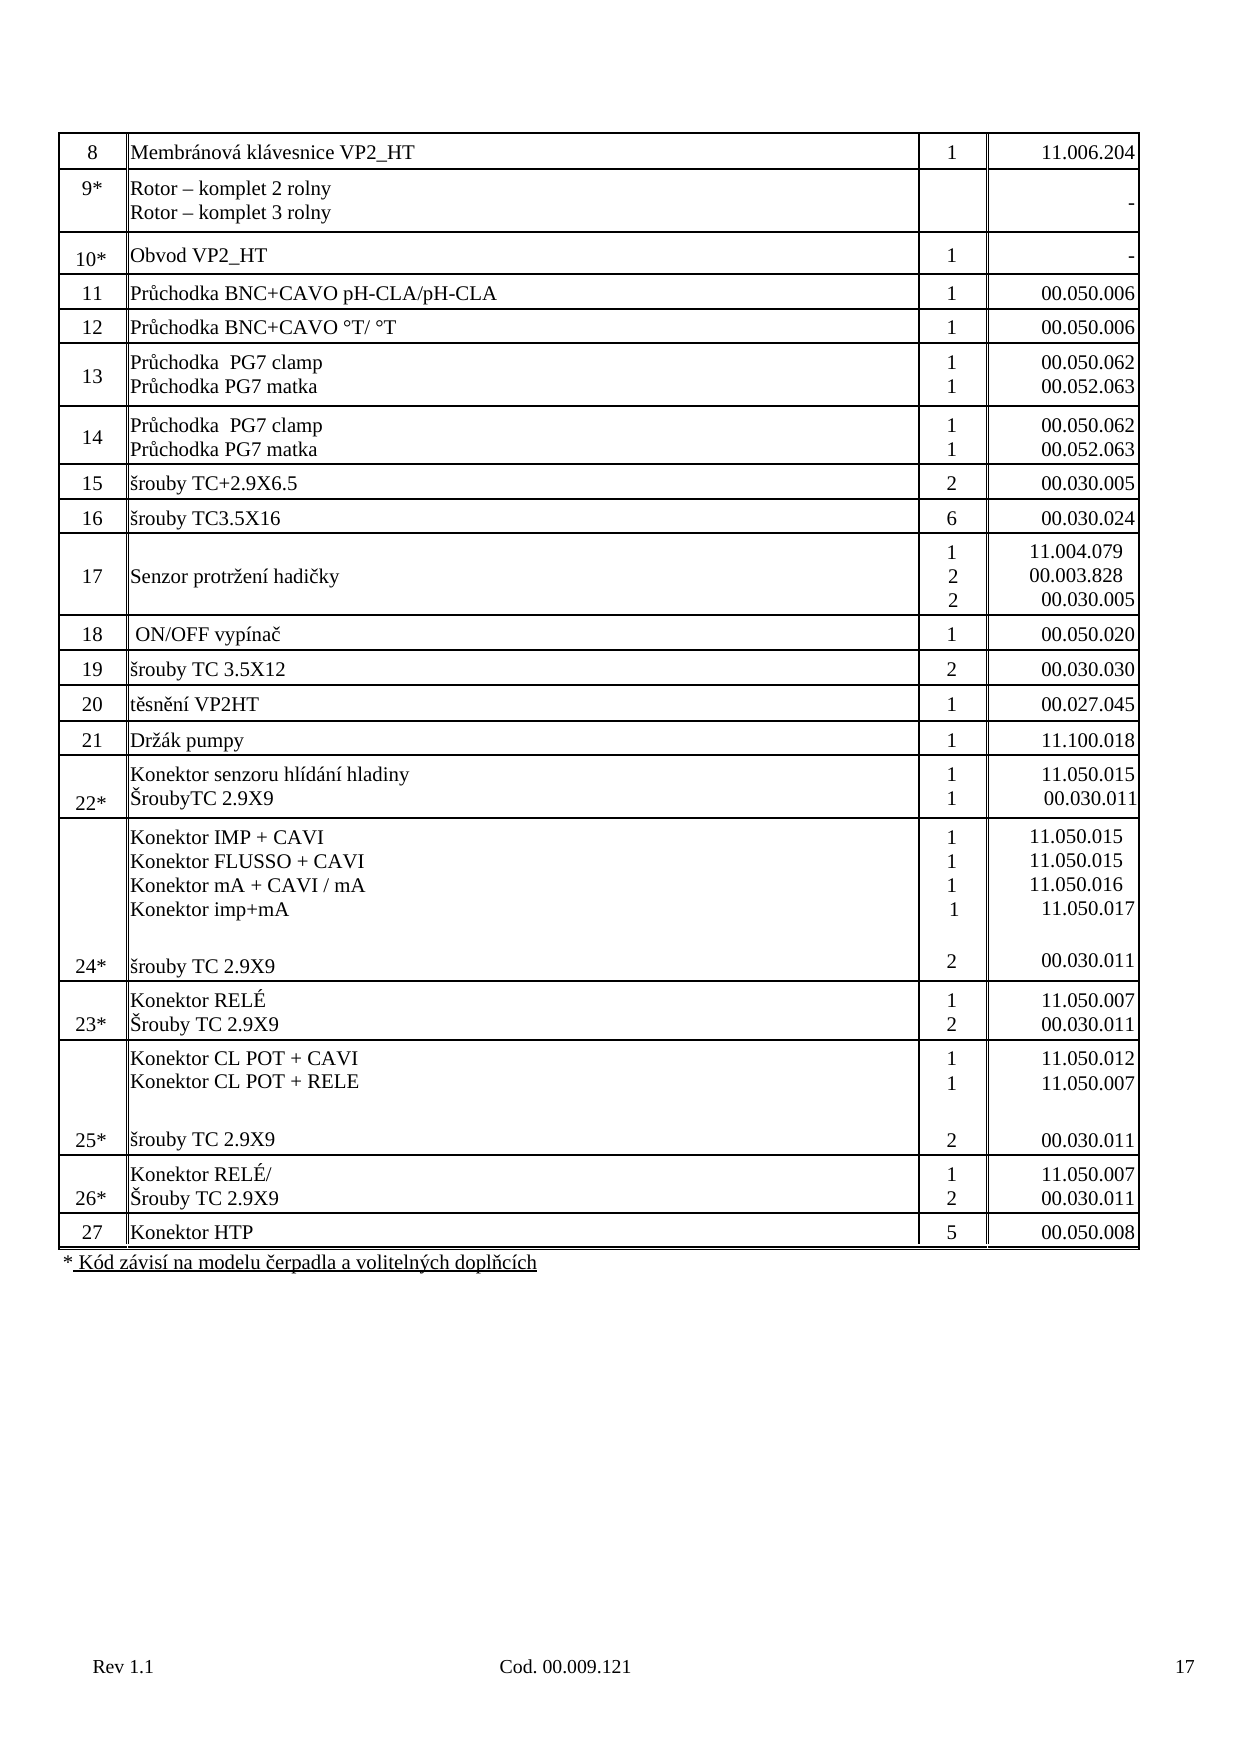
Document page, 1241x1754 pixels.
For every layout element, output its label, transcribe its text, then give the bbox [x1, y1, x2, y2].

table_cell Průchodka PG7 clamp Průchodka PG7 matka [129, 407, 918, 463]
table_cell 2 [920, 651, 986, 684]
table_cell šrouby TC+2.9X6.5 [129, 465, 918, 498]
table_cell 15 [60, 465, 126, 498]
table_cell 26* [60, 1156, 126, 1212]
table_cell 00.050.062 00.052.063 [989, 344, 1138, 405]
table_cell ON/OFF vypínač [129, 616, 918, 648]
table_cell 22* [60, 756, 126, 817]
table_cell 11.100.018 [989, 722, 1138, 754]
table_cell 11.050.015 11.050.015 11.050.016 11.050.017 00.030.011 [989, 819, 1138, 980]
table_cell 11.050.007 00.030.011 [989, 1156, 1138, 1212]
table_cell Konektor CL POT + CAVI Konektor CL POT + RELE šrouby TC 2.9X9 [129, 1041, 918, 1154]
table_cell Konektor RELÉ Šrouby TC 2.9X9 [129, 982, 918, 1038]
table_cell 11.050.007 00.030.011 [989, 982, 1138, 1038]
table_cell 1 2 [920, 982, 986, 1038]
table_cell těsnění VP2HT [129, 686, 918, 719]
table_cell Průchodka PG7 clamp Průchodka PG7 matka [129, 344, 918, 405]
table_cell 00.050.062 00.052.063 [989, 407, 1138, 463]
table_cell 19 [60, 651, 126, 684]
table_cell Konektor IMP + CAVI Konektor FLUSSO + CAVI Konektor mA + CAVI / mA Konektor imp+mA šrouby TC 2.9X9 [129, 819, 918, 980]
table_cell 1 2 [920, 1156, 986, 1212]
table_cell - [989, 170, 1138, 231]
table_cell 00.050.006 [989, 275, 1138, 307]
table_cell 00.030.030 [989, 651, 1138, 684]
table_cell 1 1 [920, 407, 986, 463]
text * Kód závisí na modelu čerpadla a volitelných doplňcích [57, 1249, 1240, 1274]
table_cell 1 1 1 1 2 [920, 819, 986, 980]
table_cell 1 [920, 722, 986, 754]
table_cell 23* [60, 982, 126, 1038]
table_cell Konektor RELÉ/ Šrouby TC 2.9X9 [129, 1156, 918, 1212]
table_cell 1 [920, 233, 986, 273]
table_cell 16 [60, 500, 126, 532]
table_cell 1 [920, 310, 986, 342]
table_cell 20 [60, 686, 126, 719]
table_cell 11.050.012 11.050.007 00.030.011 [989, 1041, 1138, 1154]
table_cell 17 [60, 534, 126, 614]
table_cell 1 [920, 616, 986, 648]
table_cell - [989, 233, 1138, 273]
table_cell 9* [60, 170, 126, 231]
table_cell 24* [60, 819, 126, 980]
table_cell 25* [60, 1041, 126, 1154]
table_cell 00.030.005 [989, 465, 1138, 498]
table_cell 18 [60, 616, 126, 648]
table_cell 00.050.006 [989, 310, 1138, 342]
table_cell 11 [60, 275, 126, 307]
table_cell 11.006.204 [989, 134, 1138, 167]
table_cell 5 [919, 1214, 987, 1246]
table_cell Průchodka BNC+CAVO °T/ °T [129, 310, 918, 342]
table_cell 11.004.079 00.003.828 00.030.005 [989, 534, 1138, 614]
table_cell 00.027.045 [989, 686, 1138, 719]
table_cell 13 [60, 344, 126, 405]
table_cell 00.050.020 [989, 616, 1138, 648]
table_cell 1 [920, 686, 986, 719]
table_cell 6 [920, 500, 986, 532]
table_cell 10* [60, 233, 126, 273]
table_cell Senzor protržení hadičky [129, 534, 918, 614]
table_cell Držák pumpy [129, 722, 918, 754]
table_cell šrouby TC3.5X16 [129, 500, 918, 532]
table_cell 27 [60, 1214, 128, 1246]
table_cell 1 1 [920, 756, 986, 817]
table_cell Konektor senzoru hlídání hladiny ŠroubyTC 2.9X9 [129, 756, 918, 817]
table_cell Membránová klávesnice VP2_HT [129, 134, 918, 167]
table_cell 2 [920, 465, 986, 498]
table_cell Průchodka BNC+CAVO pH-CLA/pH-CLA [129, 275, 918, 307]
table_cell 1 2 2 [920, 534, 986, 614]
table_cell Konektor HTP [128, 1214, 919, 1246]
table_cell [920, 170, 986, 231]
table_cell 1 [920, 134, 986, 167]
table_cell 11.050.015 00.030.011 [989, 756, 1138, 817]
table_cell Obvod VP2_HT [129, 233, 918, 273]
table_cell 00.050.008 [987, 1214, 1138, 1246]
table_cell 14 [60, 407, 126, 463]
table_cell 21 [60, 722, 126, 754]
table_cell šrouby TC 3.5X12 [129, 651, 918, 684]
table_cell Rotor – komplet 2 rolny Rotor – komplet 3 rolny [129, 170, 918, 231]
table_cell 00.030.024 [989, 500, 1138, 532]
table_cell 1 [920, 275, 986, 307]
table_cell 1 1 2 [920, 1041, 986, 1154]
table_cell 8 [60, 134, 126, 167]
table_cell 12 [60, 310, 126, 342]
table_cell 1 1 [920, 344, 986, 405]
